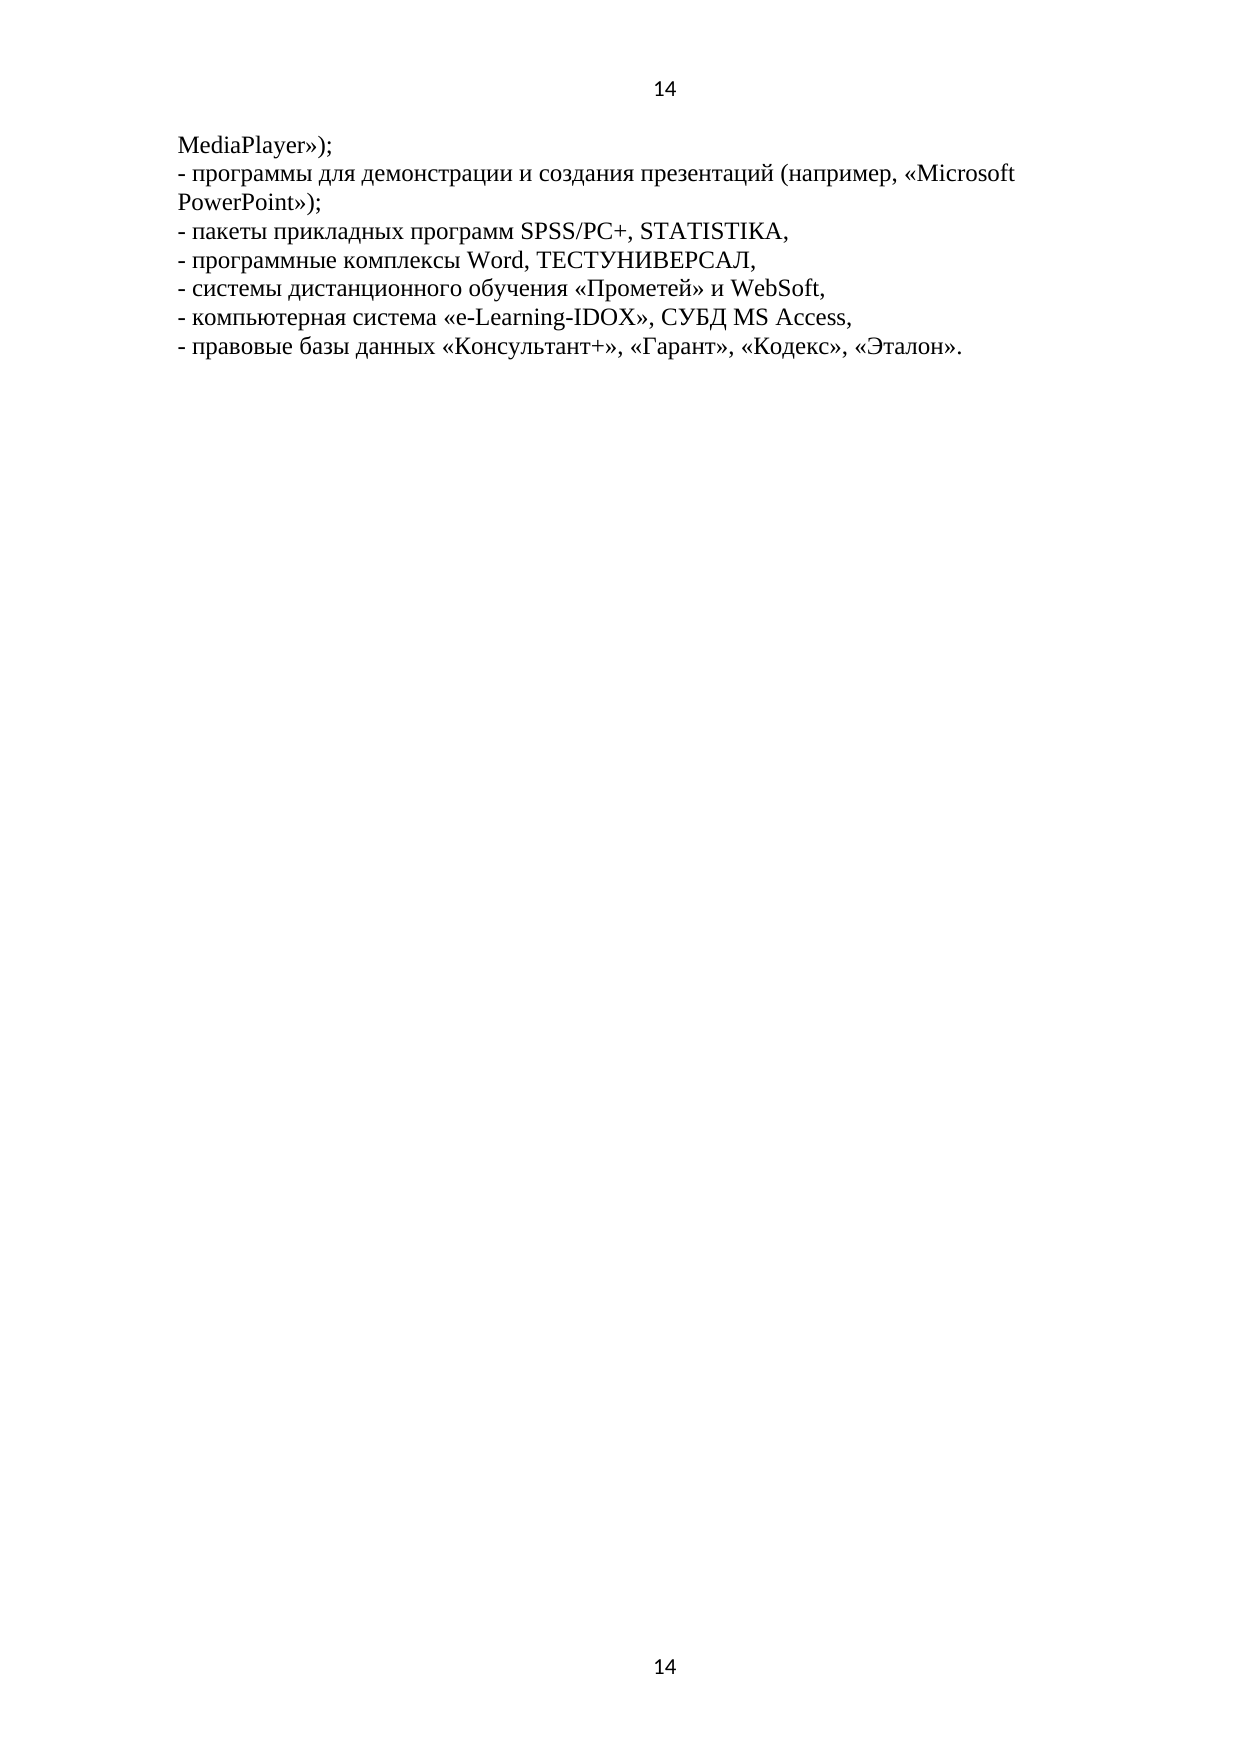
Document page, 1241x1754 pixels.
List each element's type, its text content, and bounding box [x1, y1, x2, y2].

text - программные комплексы Word, ТЕСТУНИВЕРСАЛ, [177, 245, 1152, 273]
text - правовые базы данных «Консультант+», «Гарант», «Кодекс», «Эталон». [177, 331, 1152, 360]
text - пакеты прикладных программ SPSS/PC+, STATISTIКA, [177, 216, 1152, 245]
text PowerPoint»); [177, 187, 1152, 216]
text - программы для демонстрации и создания презентаций (например, «Microsoft [177, 158, 1152, 187]
text - системы дистанционного обучения «Прометей» и WebSoft, [177, 273, 1152, 302]
text - компьютерная система «е-Learning-IDOX», СУБД MS Access, [177, 302, 1152, 331]
text MediaPlayer»); [177, 130, 1152, 158]
